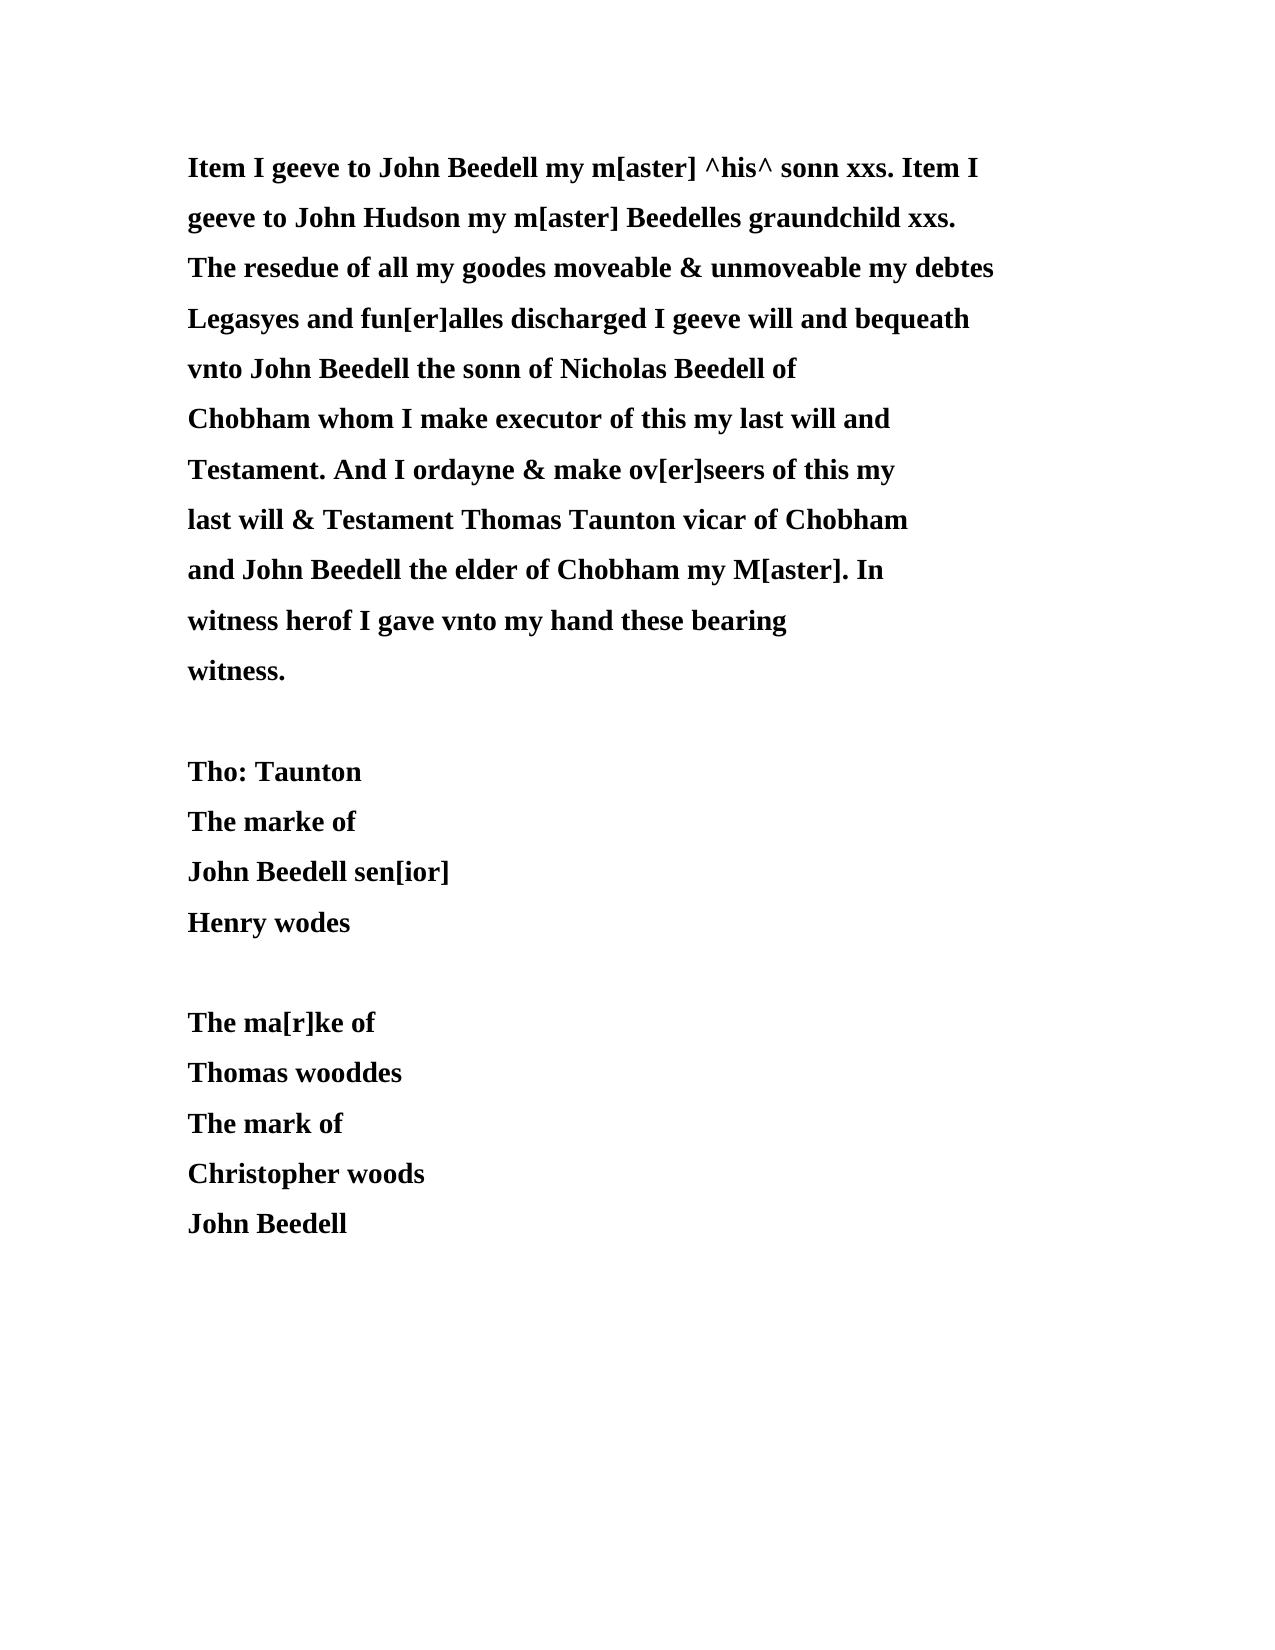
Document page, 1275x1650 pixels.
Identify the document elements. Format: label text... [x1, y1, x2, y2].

text Tho: Taunton [187, 754, 1087, 787]
text Christopher woods [187, 1156, 1087, 1190]
text The ma[r]ke of [187, 1005, 1087, 1039]
text Henry wodes [187, 905, 1087, 938]
text Testament. And I ordayne & make ov[er]seers of this my [187, 452, 1087, 485]
text John Beedell [187, 1207, 1087, 1240]
text witness. [187, 653, 1087, 687]
text The resedue of all my goodes moveable & unmoveable my debtes [187, 251, 1087, 284]
text Item I geeve to John Beedell my m[aster] ^his^ sonn xxs. Item I [187, 150, 1087, 183]
text last will & Testament Thomas Taunton vicar of Chobham [187, 502, 1087, 536]
text Legasyes and fun[er]alles discharged I geeve will and bequeath [187, 301, 1087, 334]
text Thomas wooddes [187, 1056, 1087, 1089]
text and John Beedell the elder of Chobham my M[aster]. In [187, 552, 1087, 586]
text witness herof I gave vnto my hand these bearing [187, 603, 1087, 636]
text Chobham whom I make executor of this my last will and [187, 402, 1087, 435]
text John Beedell sen[ior] [187, 854, 1087, 888]
text geeve to John Hudson my m[aster] Beedelles graundchild xxs. [187, 200, 1087, 234]
text The marke of [187, 804, 1087, 838]
text The mark of [187, 1106, 1087, 1139]
text vnto John Beedell the sonn of Nicholas Beedell of [187, 351, 1087, 385]
